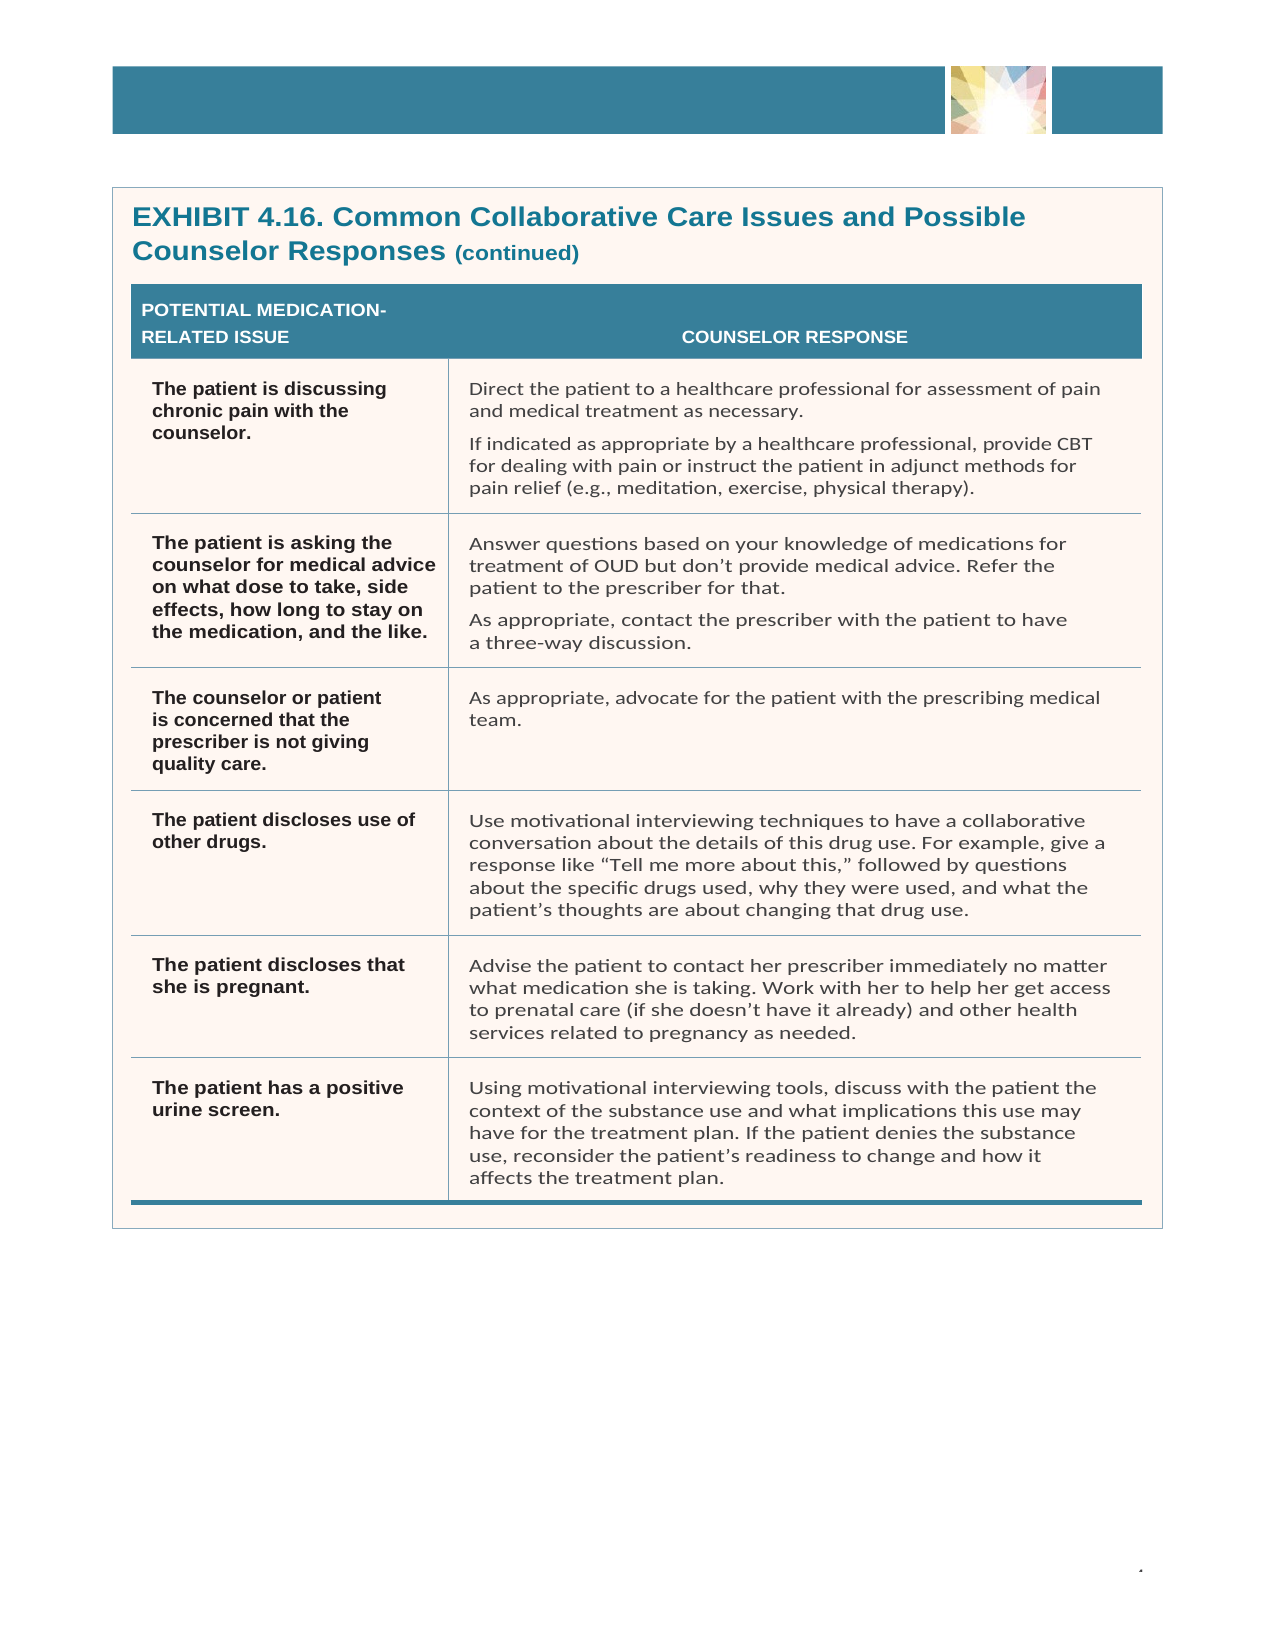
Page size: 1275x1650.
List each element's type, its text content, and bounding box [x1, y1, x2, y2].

picture [951, 66, 1046, 134]
table_cell The patient has a positive urine screen. [131, 1058, 448, 1200]
table_cell The patient discloses use of other drugs. [131, 791, 448, 934]
table_cell The patient is discussing chronic pain with the counselor. [131, 359, 448, 512]
table_cell Use motivational interviewing techniques to have a collaborative conversation about the details of this drug use. For example, give a response like “Tell me more about this,” followed by questions about the speciﬁc drugs used, why they were used, and what the patient’s thoughts are about changing that drug use. [449, 790, 1142, 934]
table_cell As appropriate, advocate for the patient with the prescribing medical team. [449, 667, 1142, 789]
table_cell Direct the patient to a healthcare professional for assessment of pain and medical treatment as necessary. If indicated as appropriate by a healthcare professional, provide CBT for dealing with pain or instruct the patient in adjunct methods for pain relief (e.g., meditation, exercise, physical therapy). [449, 359, 1142, 512]
table_cell The patient is asking the counselor for medical advice on what dose to take, side effects, how long to stay on the medication, and the like. [131, 514, 448, 667]
table_header POTENTIAL MEDICATION- RELATED ISSUE COUNSELOR RESPONSE [131, 284, 1142, 358]
table_cell Advise the patient to contact her prescriber immediately no matter what medication she is taking. Work with her to help her get access to prenatal care (if she doesn’t have it already) and other health services related to pregnancy as needed. [449, 935, 1142, 1057]
table_cell Using motivational interviewing tools, discuss with the patient the context of the substance use and what implications this use may have for the treatment plan. If the patient denies the substance use, reconsider the patient’s readiness to change and how it affects the treatment plan. [449, 1057, 1142, 1200]
table_cell The counselor or patient is concerned that the prescriber is not giving quality care. [131, 668, 448, 789]
text EXHIBIT 4.16. Common Collaborative Care Issues and Possible Counselor Responses (continued) [132, 201, 1077, 266]
table_cell Answer questions based on your knowledge of medications for treatment of OUD but don’t provide medical advice. Refer the patient to the prescriber for that. As appropriate, contact the prescriber with the patient to have a three-way discussion. [449, 513, 1142, 667]
table_cell The patient discloses that she is pregnant. [131, 936, 448, 1057]
